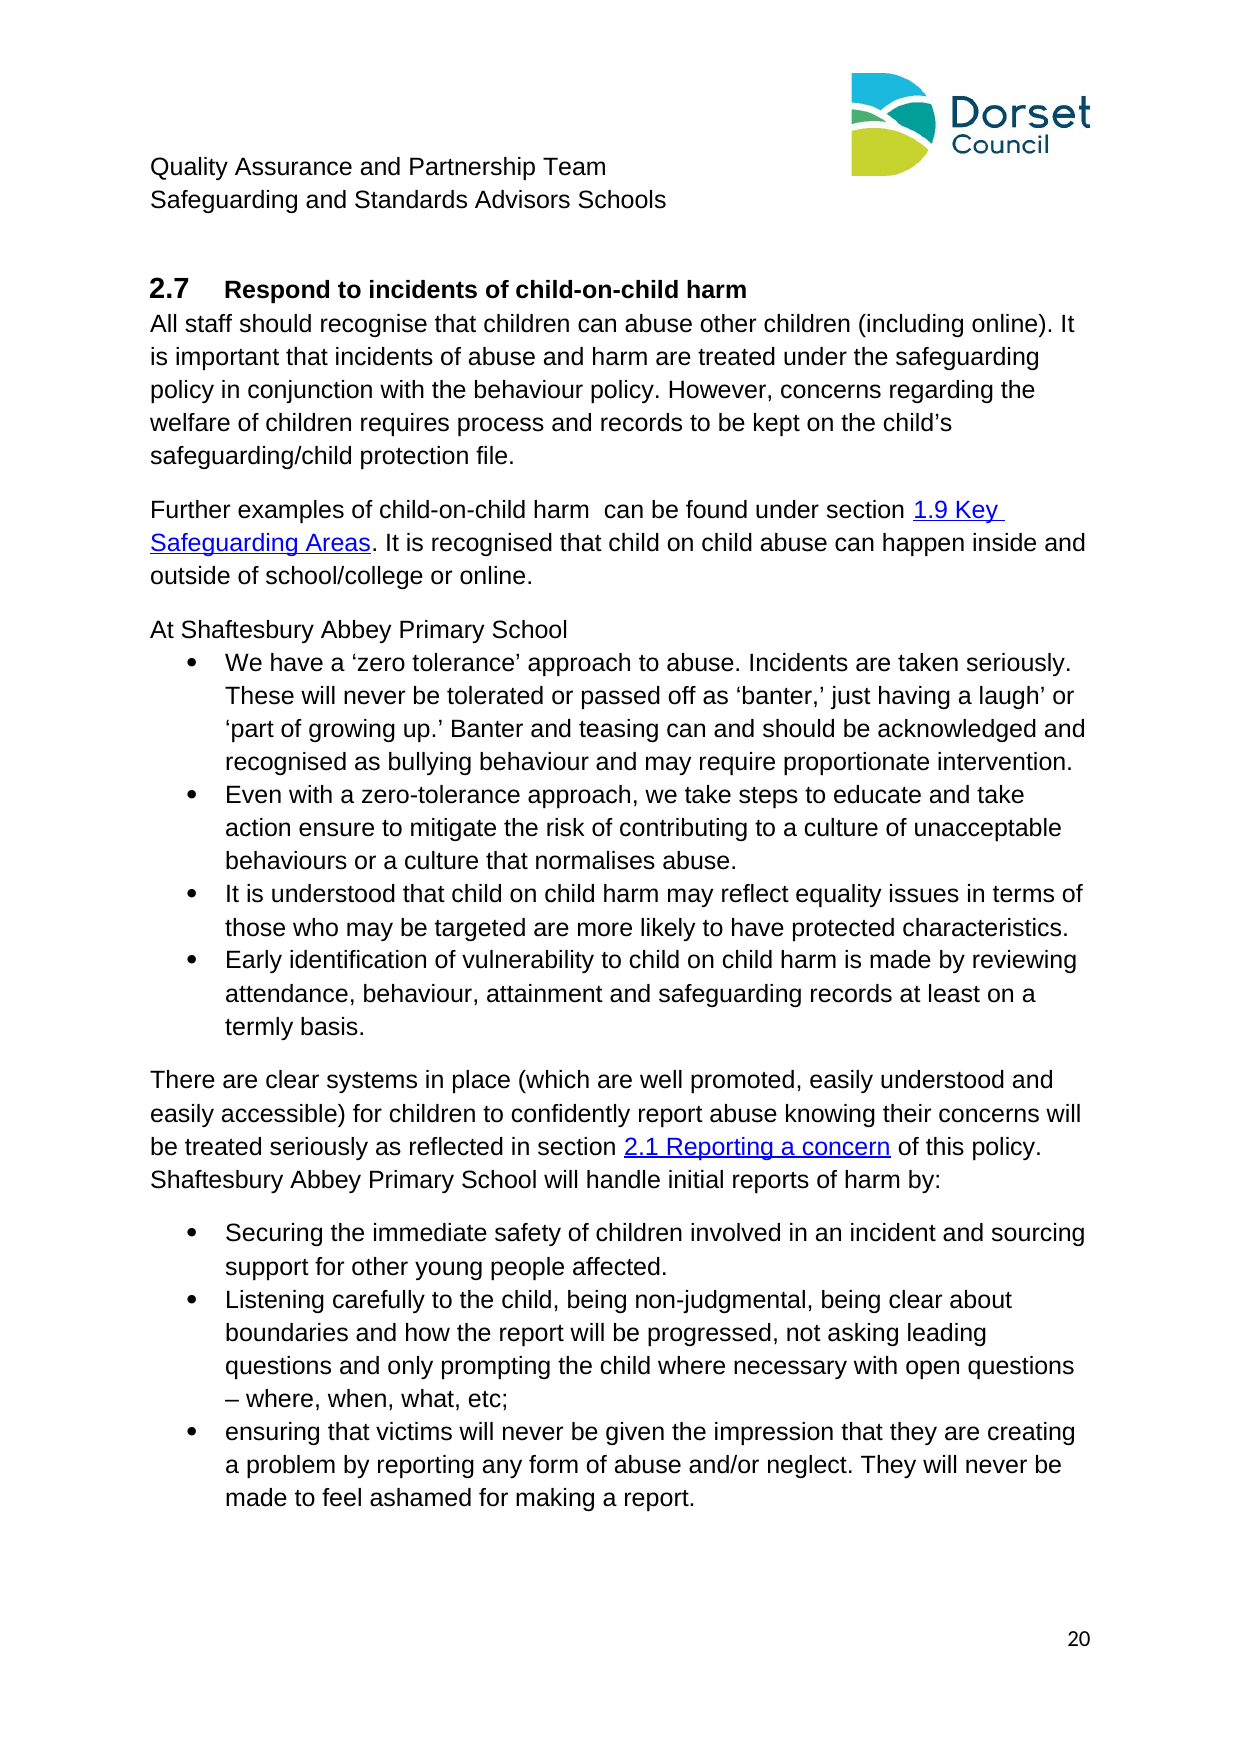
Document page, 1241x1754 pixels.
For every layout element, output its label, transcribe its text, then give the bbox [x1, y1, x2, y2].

list It is understood that child on child harm may reflect equality issues in terms of those who may be targeted are more likely to have protected characteristics. [187, 879, 1090, 941]
text Further examples of child-on-child harm can be found under section 1.9 Key Safeguarding Areas. It is recognised that child on child abuse can happen inside and outside of school/college or online. [150, 495, 1090, 590]
text All staff should recognise that children can abuse other children (including online). It is important that incidents of abuse and harm are treated under the safeguarding policy in conjunction with the behaviour policy. However, concerns regarding the welfare of children requires process and records to be kept on the child’s safeguarding/child protection file. [150, 309, 1090, 470]
text There are clear systems in place (which are well promoted, easily understood and easily accessible) for children to confidently report abuse knowing their concerns will be treated seriously as reflected in section 2.1 Reporting a concern of this policy. Shaftesbury Abbey Primary School will handle initial reports of harm by: [150, 1066, 1090, 1193]
list Early identification of vulnerability to child on child harm is made by reviewing attendance, behaviour, attainment and safeguarding records at least on a termly basis. [187, 946, 1090, 1040]
list Even with a zero-tolerance approach, we take steps to educate and take action ensure to mitigate the risk of contributing to a culture of unacceptable behaviours or a culture that normalises abuse. [187, 780, 1090, 875]
text At Shaftesbury Abbey Primary School [150, 615, 1090, 644]
list ensuring that victims will never be given the impression that they are creating a problem by reporting any form of abuse and/or neglect. They will never be made to feel ashamed for making a report. [187, 1417, 1090, 1512]
picture [851, 73, 1091, 176]
list Securing the immediate safety of children involved in an incident and sourcing support for other young people affected. [187, 1218, 1090, 1280]
subtitle Respond to incidents of child-on-child harm [149, 271, 1090, 304]
list We have a ‘zero tolerance’ approach to abuse. Incidents are taken seriously. These will never be tolerated or passed off as ‘banter,’ just having a laugh’ or ‘part of growing up.’ Banter and teasing can and should be acknowledged and recognised as bullying behaviour and may require proportionate intervention. [187, 648, 1090, 776]
list Listening carefully to the child, being non-judgmental, being clear about boundaries and how the report will be progressed, not asking leading questions and only prompting the child where necessary with open questions – where, when, what, etc; [187, 1284, 1090, 1412]
